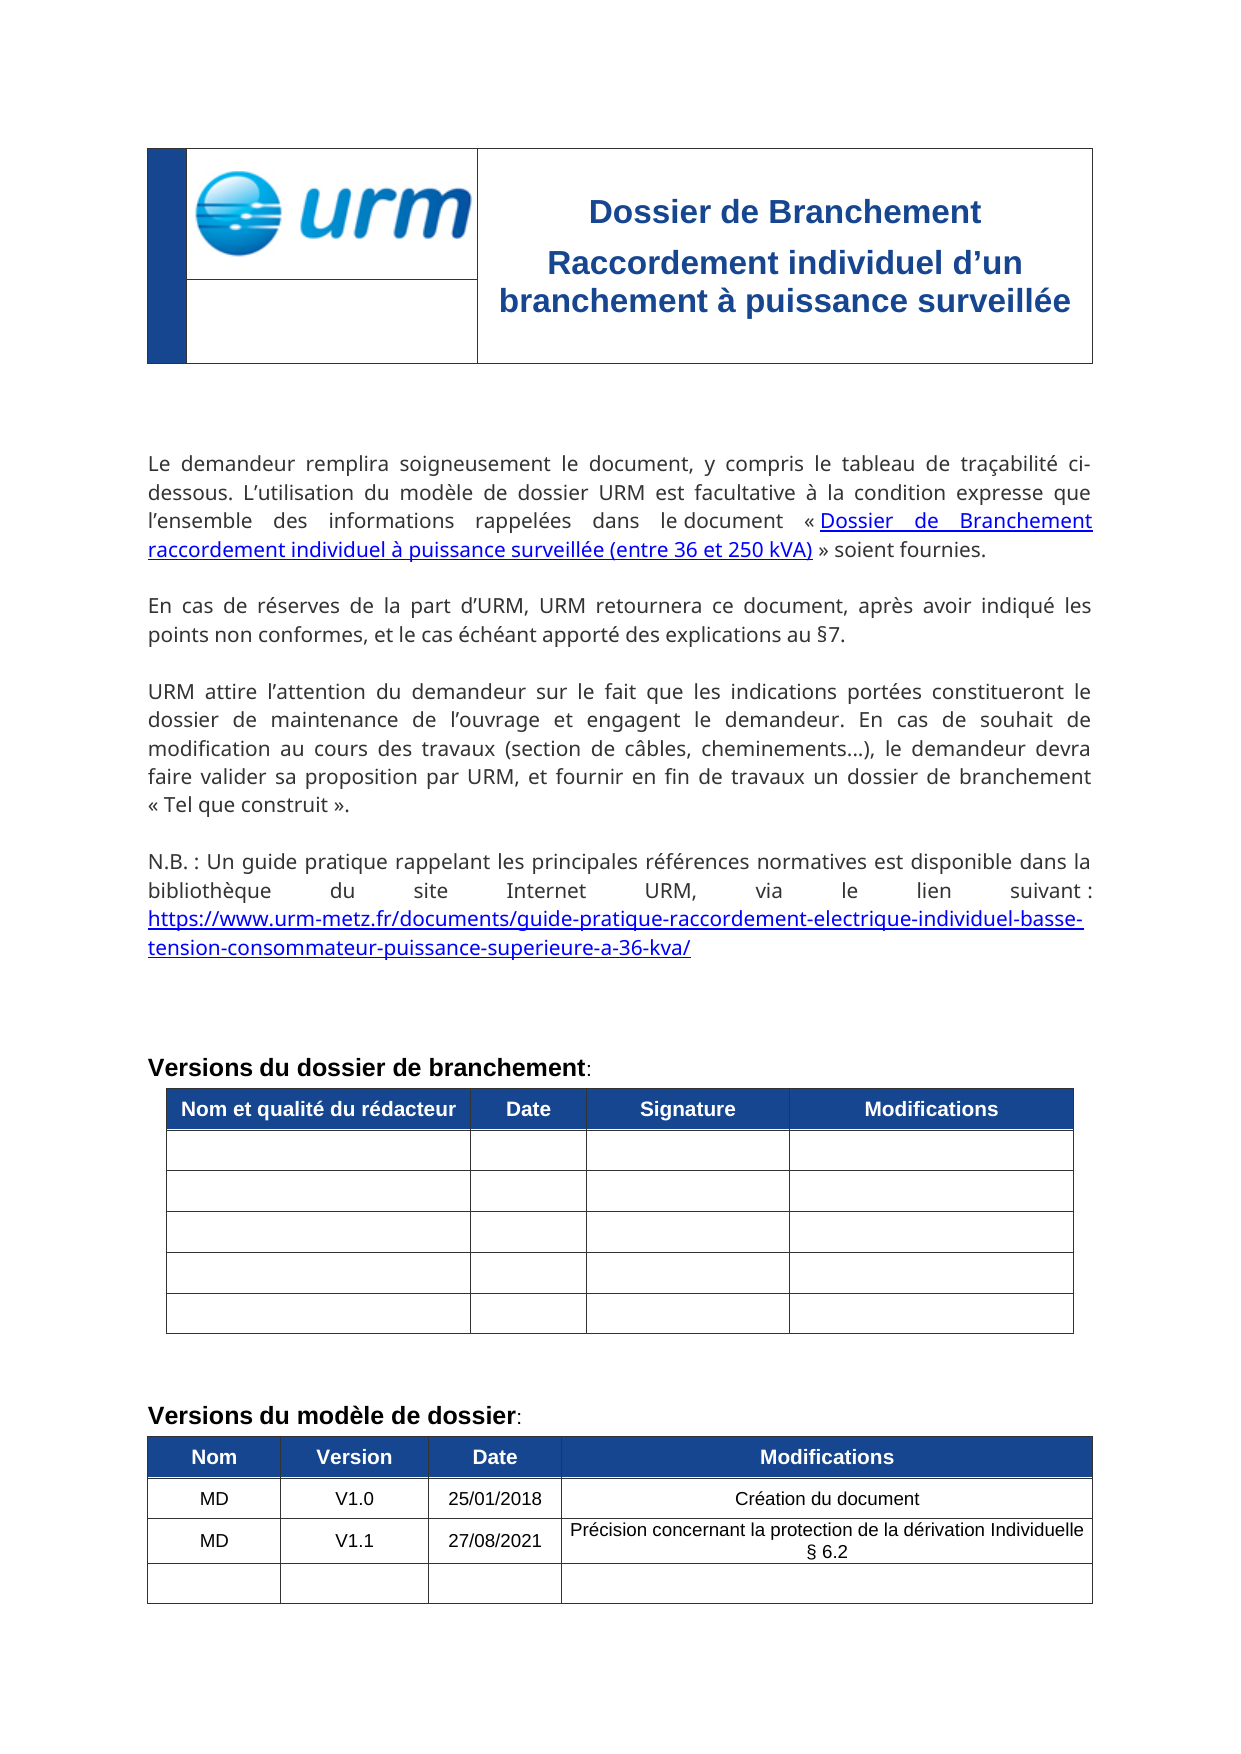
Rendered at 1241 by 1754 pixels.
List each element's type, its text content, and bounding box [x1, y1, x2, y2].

table_header Date [471, 1089, 586, 1129]
table_cell [167, 1171, 470, 1211]
table_cell [471, 1253, 586, 1292]
text URM attire l’attention du demandeur sur le fait que les indications portées constitueront le dossier de maintenance de l’ouvrage et engagent le demandeur. En cas de souhait de modification au cours des travaux (section de câbles, cheminements...), le demandeur devra faire valider sa proposition par URM, et fournir en fin de travaux un dossier de branchement « Tel que construit ». [148, 677, 1092, 819]
table_cell [429, 1564, 561, 1603]
table_cell MD [148, 1519, 280, 1562]
table_header [148, 149, 186, 279]
table_cell [587, 1212, 789, 1252]
picture [193, 170, 475, 258]
table_cell [790, 1212, 1073, 1252]
table_cell [790, 1294, 1073, 1333]
table_cell [167, 1294, 470, 1333]
table_cell [471, 1294, 586, 1333]
table_header Modifications [790, 1089, 1073, 1129]
text En cas de réserves de la part d’URM, URM retournera ce document, après avoir indiqué les points non conformes, et le cas échéant apporté des explications au §7. [148, 592, 1092, 648]
table_cell [471, 1171, 586, 1211]
text Versions du dossier de branchement: [148, 1053, 1092, 1082]
table_cell Création du document [562, 1479, 1092, 1518]
table_cell 27/08/2021 [429, 1519, 561, 1562]
table_cell [167, 1212, 470, 1252]
table_cell [471, 1212, 586, 1252]
text Versions du modèle de dossier: [148, 1401, 1092, 1429]
table_cell [187, 280, 477, 363]
table_cell [167, 1253, 470, 1292]
table_header Signature [587, 1089, 789, 1129]
table_header Dossier de Branchement Raccordement individuel d’un branchement à puissance surveillée [478, 149, 1092, 363]
table_cell [471, 1131, 586, 1170]
table_cell [167, 1131, 470, 1170]
text N.B. : Un guide pratique rappelant les principales références normatives est disponible dans la bibliothèque du site Internet URM, via le lien suivant : https://www.urm-metz.fr/documents/guide-pratique-raccordement-electrique-individuel-basse-tension-consommateur-puissance-superieure-a-36-kva/ [148, 847, 1092, 961]
table_cell MD [148, 1479, 280, 1518]
text Le demandeur remplira soigneusement le document, y compris le tableau de traçabilité ci-dessous. L’utilisation du modèle de dossier URM est facultative à la condition expresse que l’ensemble des informations rappelées dans le document « Dossier de Branchement raccordement individuel à puissance surveillée (entre 36 et 250 kVA) » soient fournies. [148, 449, 1092, 563]
table_header Modifications [562, 1437, 1092, 1477]
table_cell [562, 1564, 1092, 1603]
table_cell [148, 1564, 280, 1603]
table_cell [790, 1253, 1073, 1292]
table_header Version [281, 1437, 428, 1477]
table_cell 25/01/2018 [429, 1479, 561, 1518]
table_header Nom [148, 1437, 280, 1477]
table_cell V1.1 [281, 1519, 428, 1562]
table_header [187, 149, 477, 279]
table_cell V1.0 [281, 1479, 428, 1518]
table_cell [587, 1171, 789, 1211]
table_cell [587, 1294, 789, 1333]
table_cell [790, 1131, 1073, 1170]
table_cell Précision concernant la protection de la dérivation Individuelle § 6.2 [562, 1519, 1092, 1562]
table_cell [587, 1253, 789, 1292]
table_header Nom et qualité du rédacteur [167, 1089, 470, 1129]
table_cell [790, 1171, 1073, 1211]
table_cell [587, 1131, 789, 1170]
table_cell [281, 1564, 428, 1603]
table_cell [148, 279, 186, 363]
table_header Date [429, 1437, 561, 1477]
